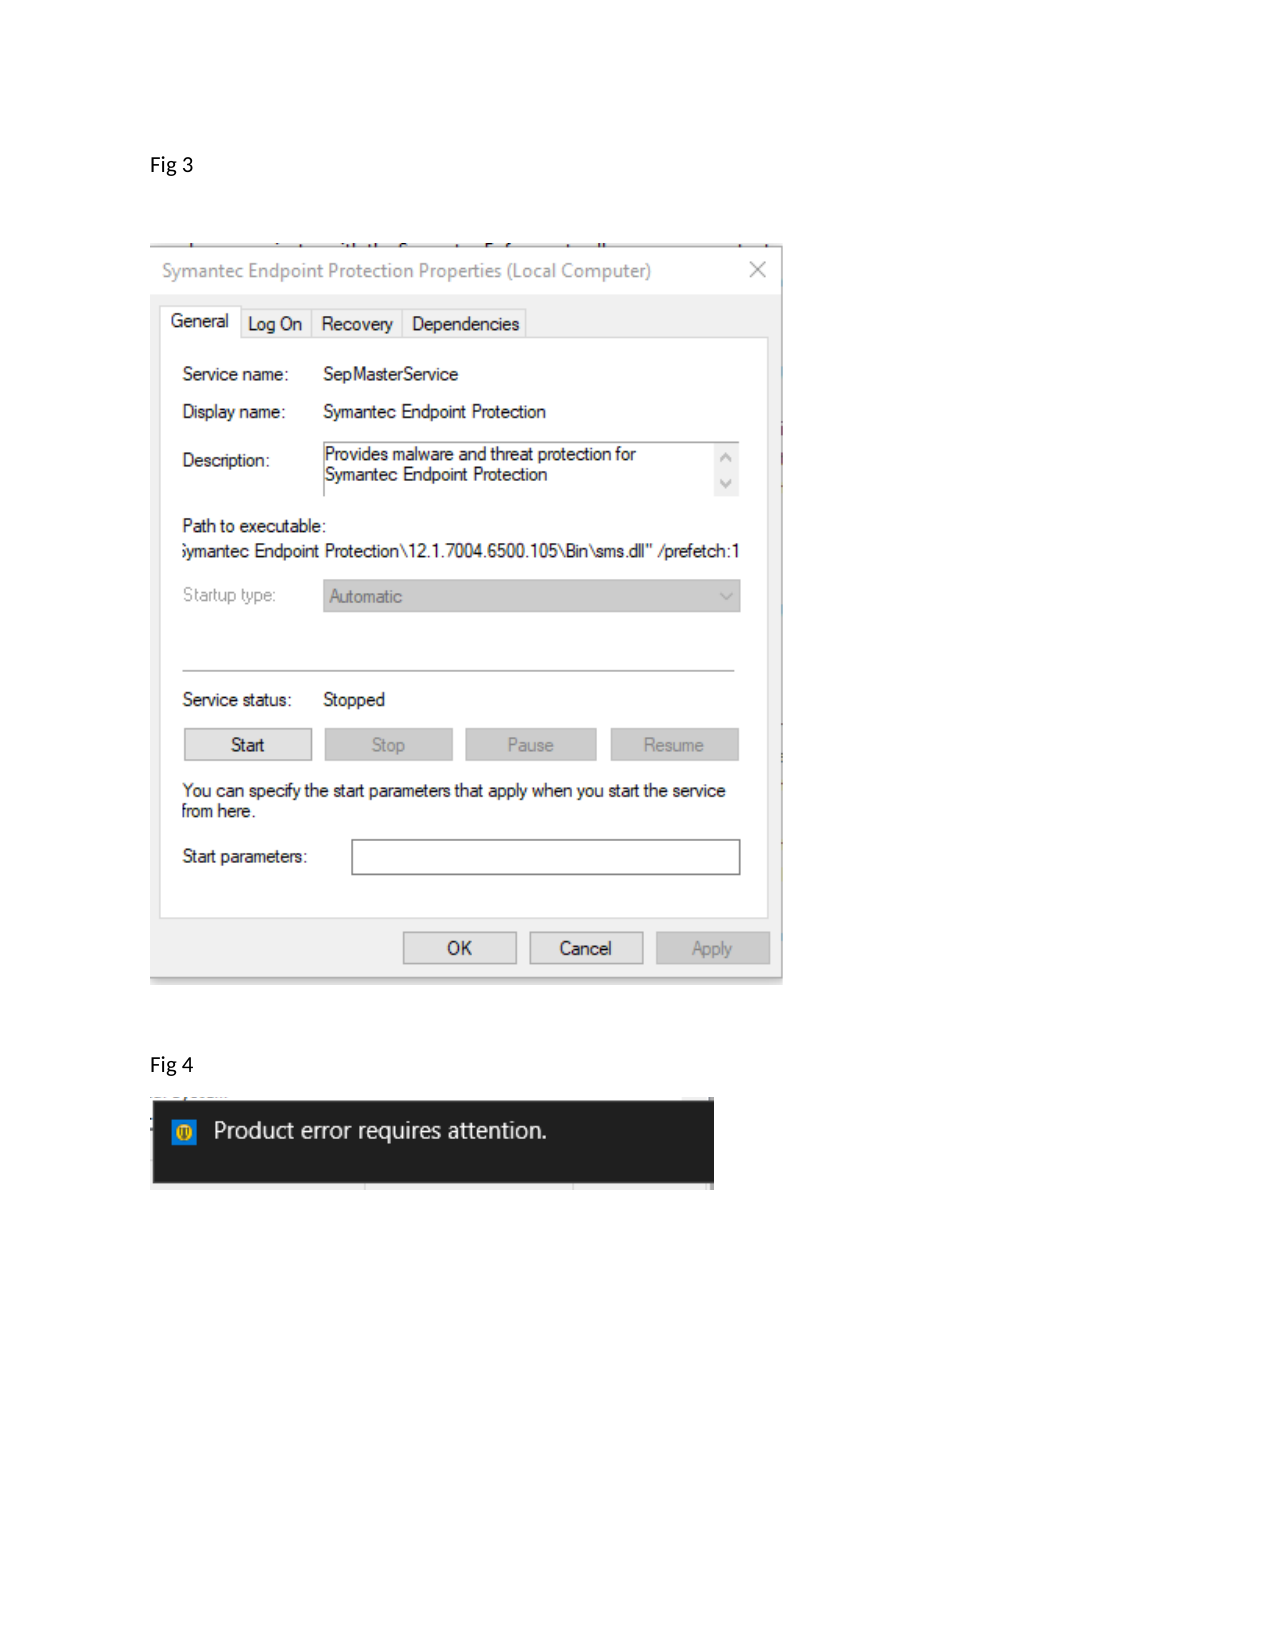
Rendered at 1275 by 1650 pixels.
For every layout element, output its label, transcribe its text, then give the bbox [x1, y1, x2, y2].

picture [150, 243, 783, 985]
text Fig 3 [150, 150, 1125, 178]
picture [150, 1097, 714, 1190]
text Fig 4 [150, 1050, 1125, 1078]
